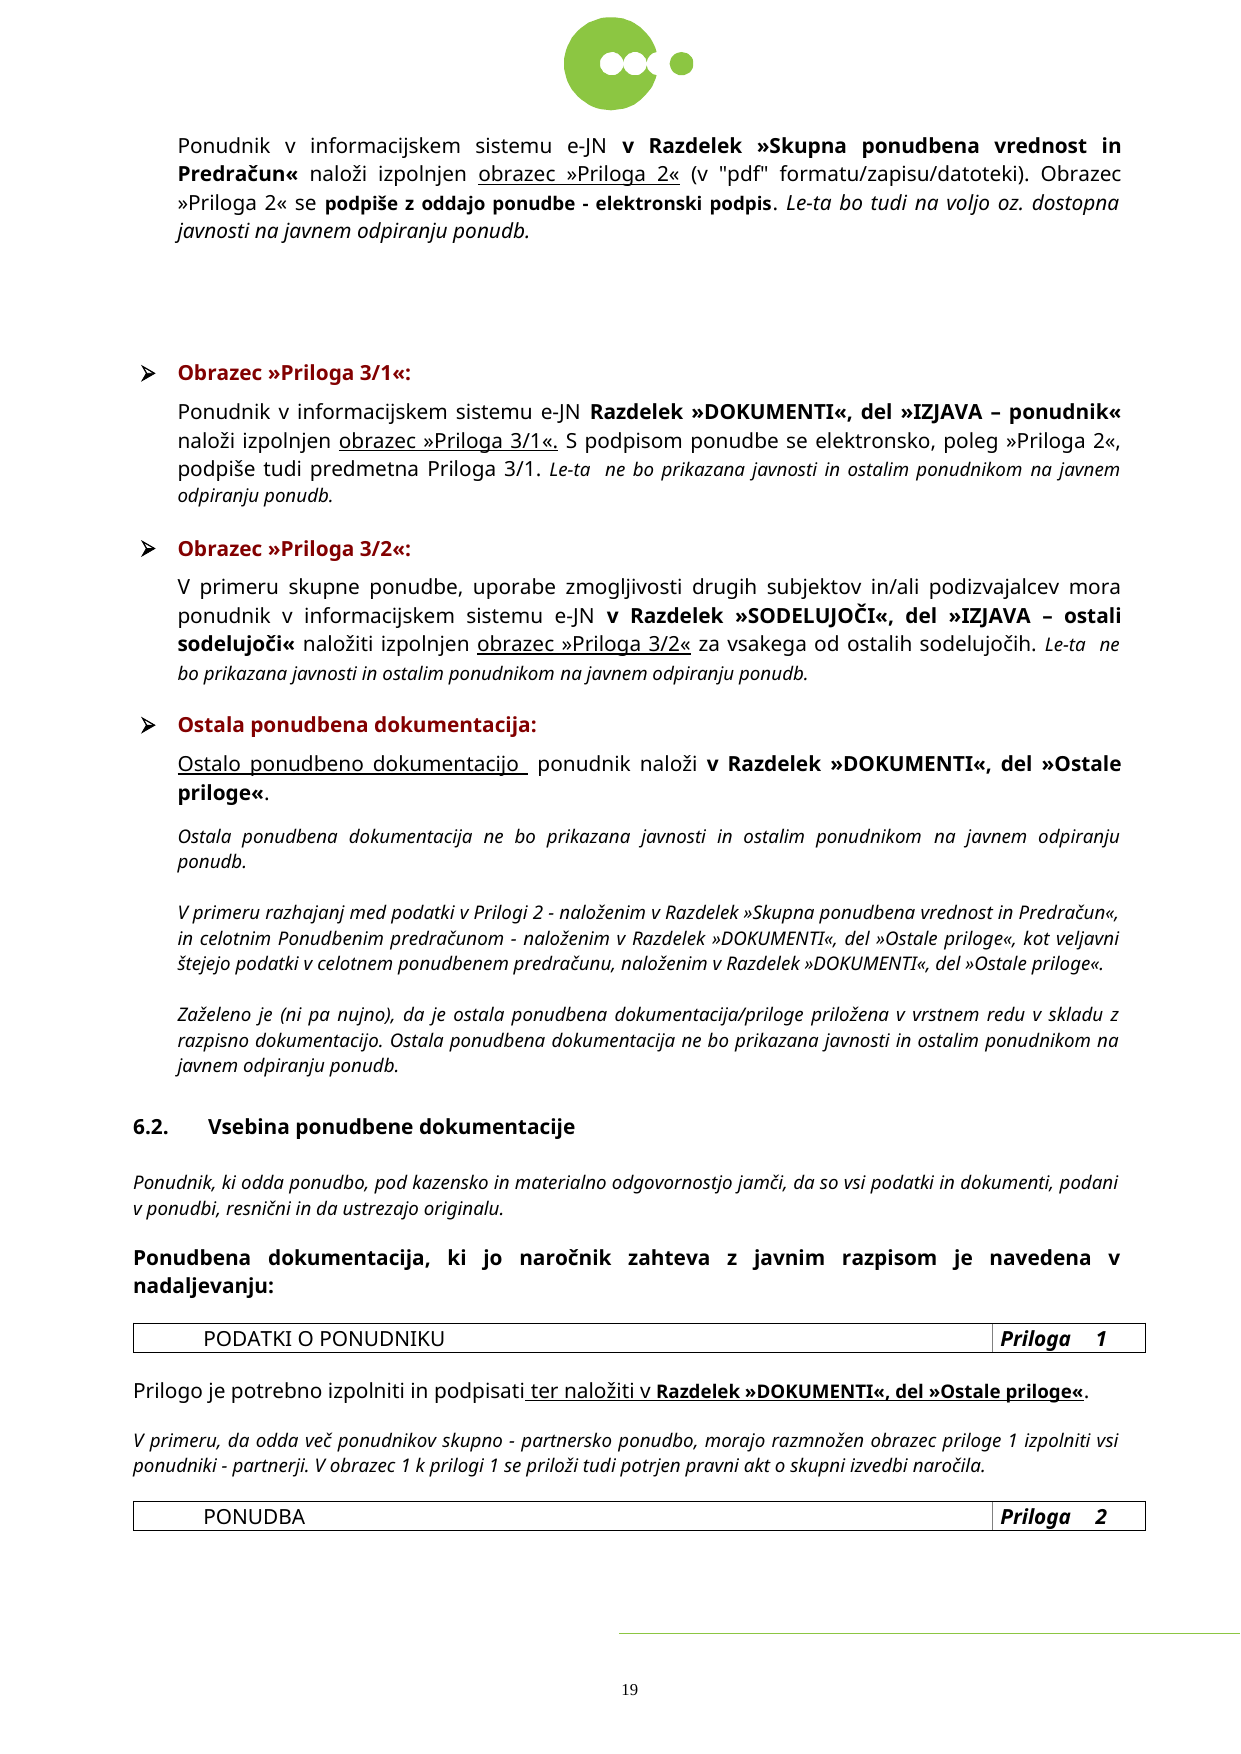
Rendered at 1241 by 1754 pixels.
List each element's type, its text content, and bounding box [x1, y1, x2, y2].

table_header PONUDBA [196, 1502, 992, 1530]
list Obrazec »Priloga 3/2«: [140, 534, 1122, 562]
table_header PODATKI O PONUDNIKU [196, 1324, 992, 1352]
text Ostalo ponudbeno dokumentacijo ponudnik naloži v Razdelek »DOKUMENTI«, del »Ostale priloge«. [177, 749, 1122, 806]
list Vsebina ponudbene dokumentacije [133, 1112, 1122, 1141]
text V primeru skupne ponudbe, uporabe zmogljivosti drugih subjektov in/ali podizvajalcev mora ponudnik v informacijskem sistemu e-JN v Razdelek »SODELUJOČI«, del »IZJAVA – ostali sodelujoči« naložiti izpolnjen obrazec »Priloga 3/2« za vsakega od ostalih sodelujočih. Le-ta ne bo prikazana javnosti in ostalim ponudnikom na javnem odpiranju ponudb. [177, 572, 1122, 686]
text Prilogo je potrebno izpolniti in podpisati ter naložiti v Razdelek »DOKUMENTI«, del »Ostale priloge«. [133, 1376, 1122, 1404]
list Obrazec »Priloga 3/1«: [140, 358, 1122, 387]
text Ponudnik v informacijskem sistemu e-JN Razdelek »DOKUMENTI«, del »IZJAVA – ponudnik« naloži izpolnjen obrazec »Priloga 3/1«. S podpisom ponudbe se elektronsko, poleg »Priloga 2«, podpiše tudi predmetna Priloga 3/1. Le-ta ne bo prikazana javnosti in ostalim ponudnikom na javnem odpiranju ponudb. [177, 397, 1122, 508]
text V primeru, da odda več ponudnikov skupno - partnersko ponudbo, morajo razmnožen obrazec priloge 1 izpolniti vsi ponudniki - partnerji. V obrazec 1 k prilogi 1 se priloži tudi potrjen pravni akt o skupni izvedbi naročila. [133, 1427, 1122, 1478]
text V primeru razhajanj med podatki v Prilogi 2 - naloženim v Razdelek »Skupna ponudbena vrednost in Predračun«, in celotnim Ponudbenim predračunom - naloženim v Razdelek »DOKUMENTI«, del »Ostale priloge«, kot veljavni štejejo podatki v celotnem ponudbenem predračunu, naloženim v Razdelek »DOKUMENTI«, del »Ostale priloge«. [177, 900, 1122, 976]
table_header Priloga [993, 1502, 1088, 1530]
list Ostala ponudbena dokumentacija: [140, 710, 1122, 739]
table_header Priloga [993, 1324, 1088, 1352]
table_header 1 [1088, 1324, 1145, 1352]
text Ponudnik v informacijskem sistemu e-JN v Razdelek »Skupna ponudbena vrednost in Predračun« naloži izpolnjen obrazec »Priloga 2« (v "pdf" formatu/zapisu/datoteki). Obrazec »Priloga 2« se podpiše z oddajo ponudbe - elektronski podpis. Le-ta bo tudi na voljo oz. dostopna javnosti na javnem odpiranju ponudb. [177, 131, 1122, 245]
text Zaželeno je (ni pa nujno), da je ostala ponudbena dokumentacija/priloge priložena v vrstnem redu v skladu z razpisno dokumentacijo. Ostala ponudbena dokumentacija ne bo prikazana javnosti in ostalim ponudnikom na javnem odpiranju ponudb. [177, 1002, 1122, 1078]
text Ponudnik, ki odda ponudbo, pod kazensko in materialno odgovornostjo jamči, da so vsi podatki in dokumenti, podani v ponudbi, resnični in da ustrezajo originalu. [133, 1169, 1122, 1220]
table_header 2 [1088, 1502, 1145, 1530]
table_header [134, 1324, 196, 1352]
text Ostala ponudbena dokumentacija ne bo prikazana javnosti in ostalim ponudnikom na javnem odpiranju ponudb. [177, 823, 1122, 874]
table_header [134, 1502, 196, 1530]
text Ponudbena dokumentacija, ki jo naročnik zahteva z javnim razpisom je navedena v nadaljevanju: [133, 1243, 1122, 1300]
